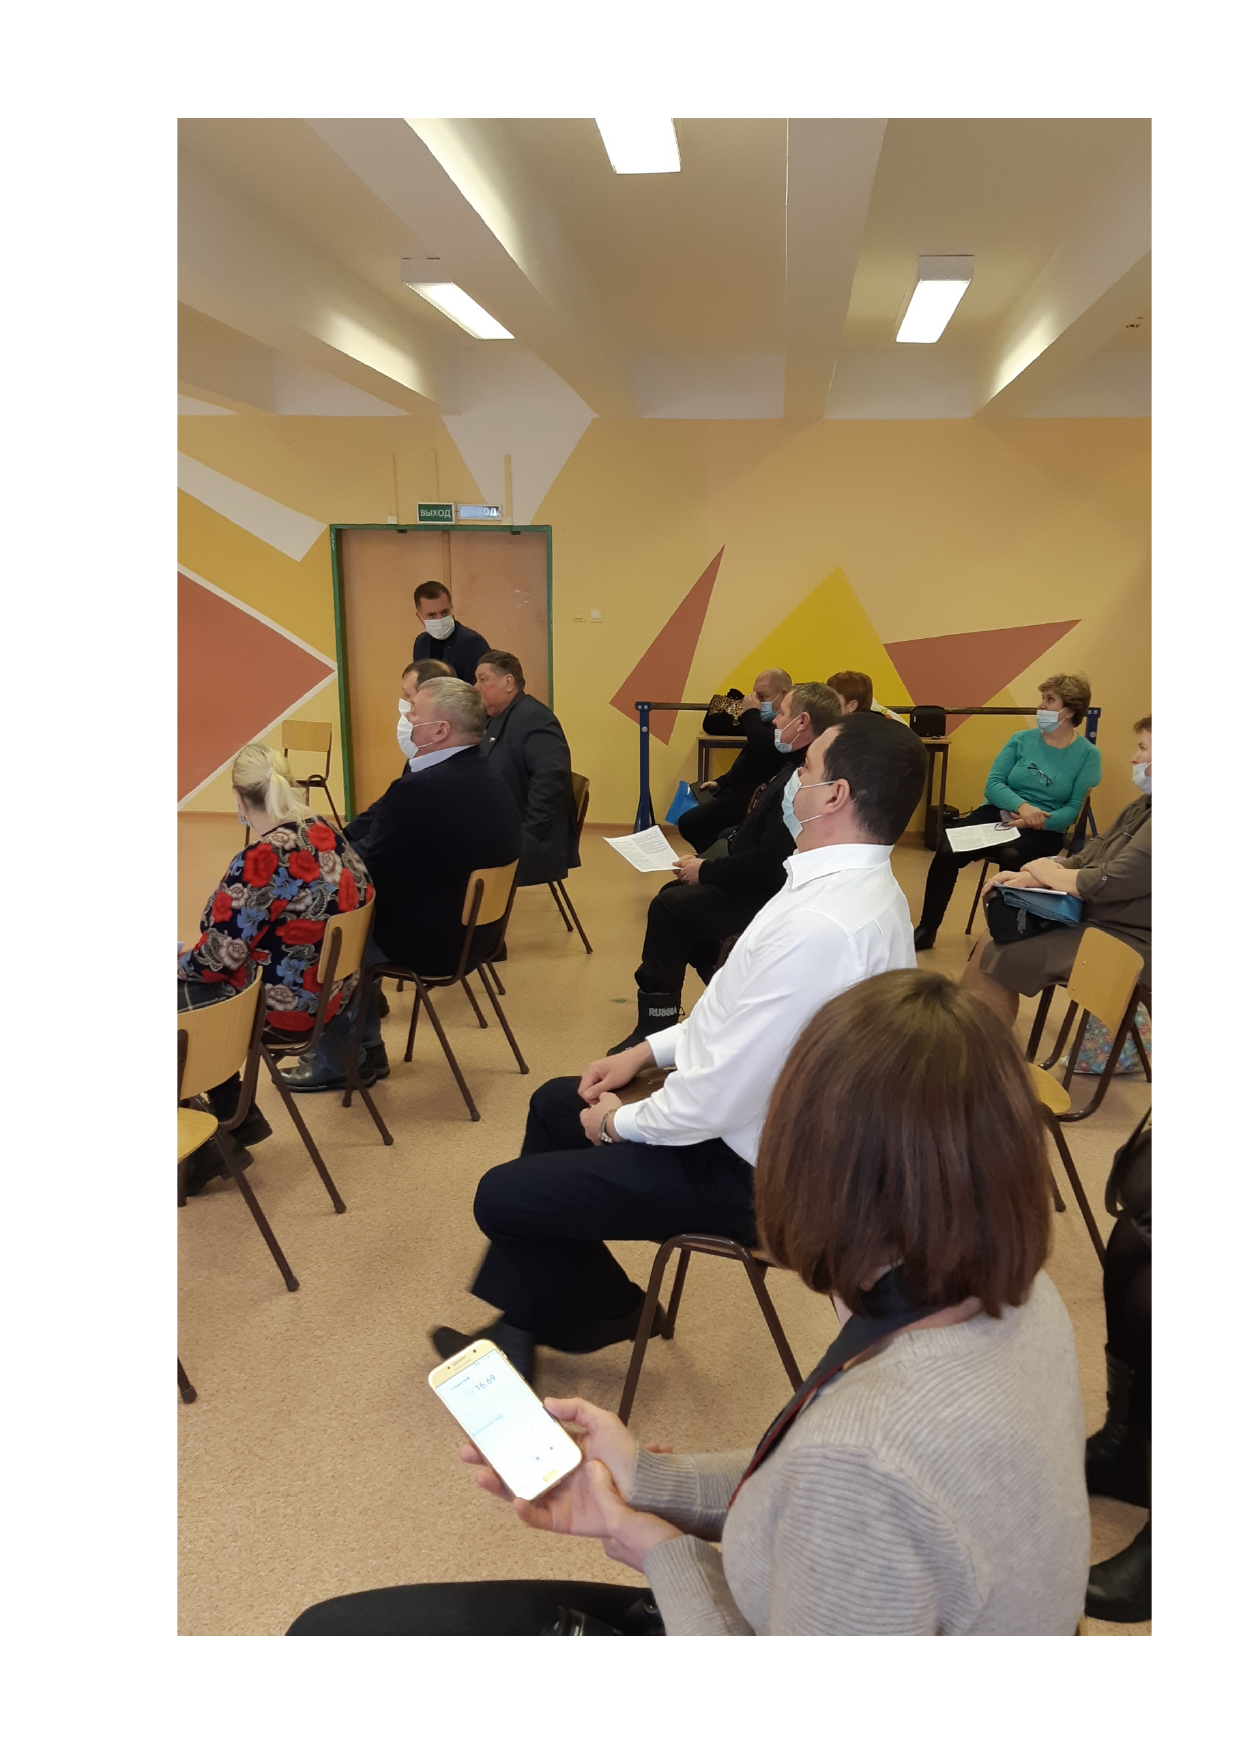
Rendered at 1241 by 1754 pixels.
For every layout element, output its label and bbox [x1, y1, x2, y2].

picture [177, 118, 1152, 1636]
